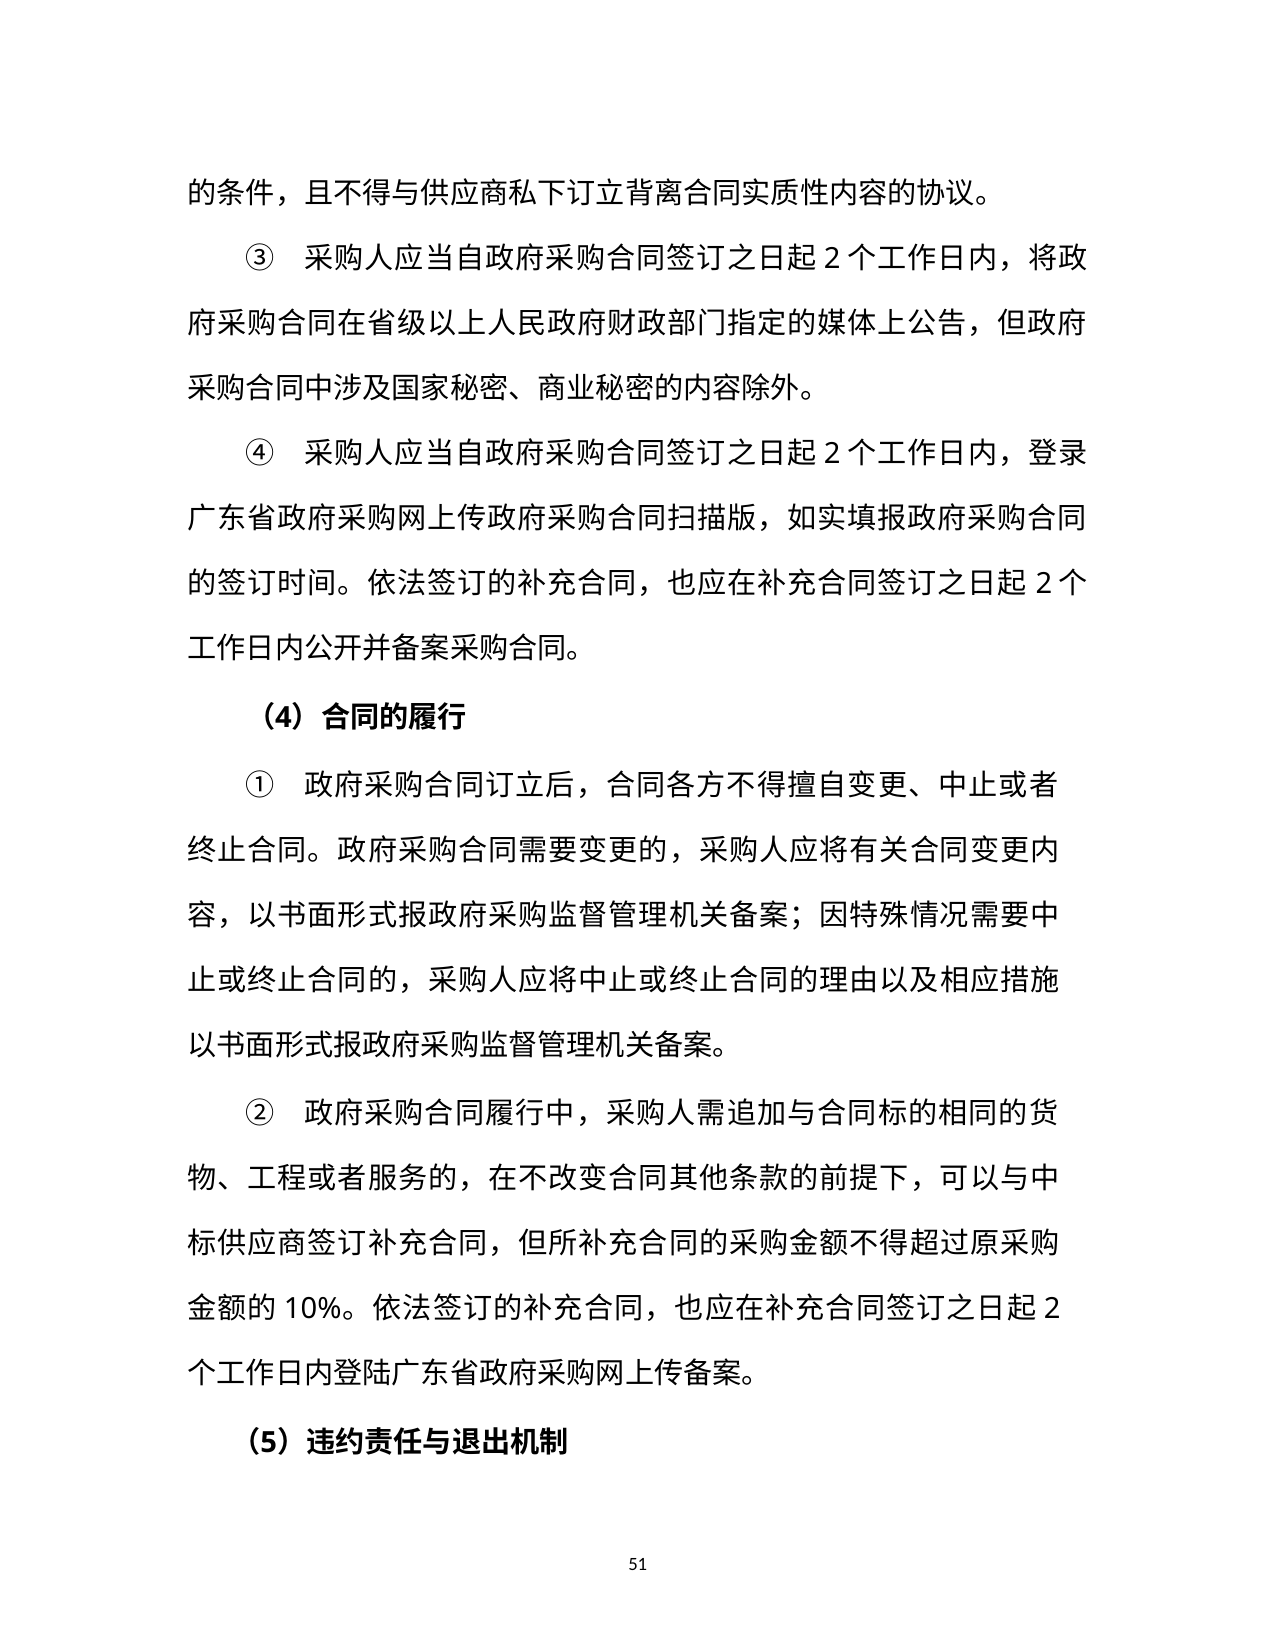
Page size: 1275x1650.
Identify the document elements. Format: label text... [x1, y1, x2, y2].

list （5）违约责任与退出机制 [231, 1407, 1060, 1472]
text （4）合同的履行 [187, 682, 1060, 747]
list 采购人应当自政府采购合同签订之日起2个工作日内，登录广东省政府采购网上传政府采购合同扫描版，如实填报政府采购合同的签订时间。依法签订的补充合同，也应在补充合同签订之日起2个工作日内公开并备案采购合同。 [187, 419, 1088, 679]
list 政府采购合同订立后，合同各方不得擅自变更、中止或者终止合同。政府采购合同需要变更的，采购人应将有关合同变更内容，以书面形式报政府采购监督管理机关备案；因特殊情况需要中止或终止合同的，采购人应将中止或终止合同的理由以及相应措施，以书面形式报政府采购监督管理机关备案。 [187, 750, 1060, 1075]
list 采购人应当自政府采购合同签订之日起2个工作日内，将政府采购合同在省级以上人民政府财政部门指定的媒体上公告，但政府采购合同中涉及国家秘密、商业秘密的内容除外。 [187, 224, 1088, 419]
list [187, 159, 1088, 224]
list 政府采购合同履行中，采购人需追加与合同标的相同的货物、工程或者服务的，在不改变合同其他条款的前提下，可以与中标供应商签订补充合同，但所补充合同的采购金额不得超过原采购金额的10%。依法签订的补充合同，也应在补充合同签订之日起2个工作日内登陆广东省政府采购网上传备案。 [187, 1079, 1060, 1404]
